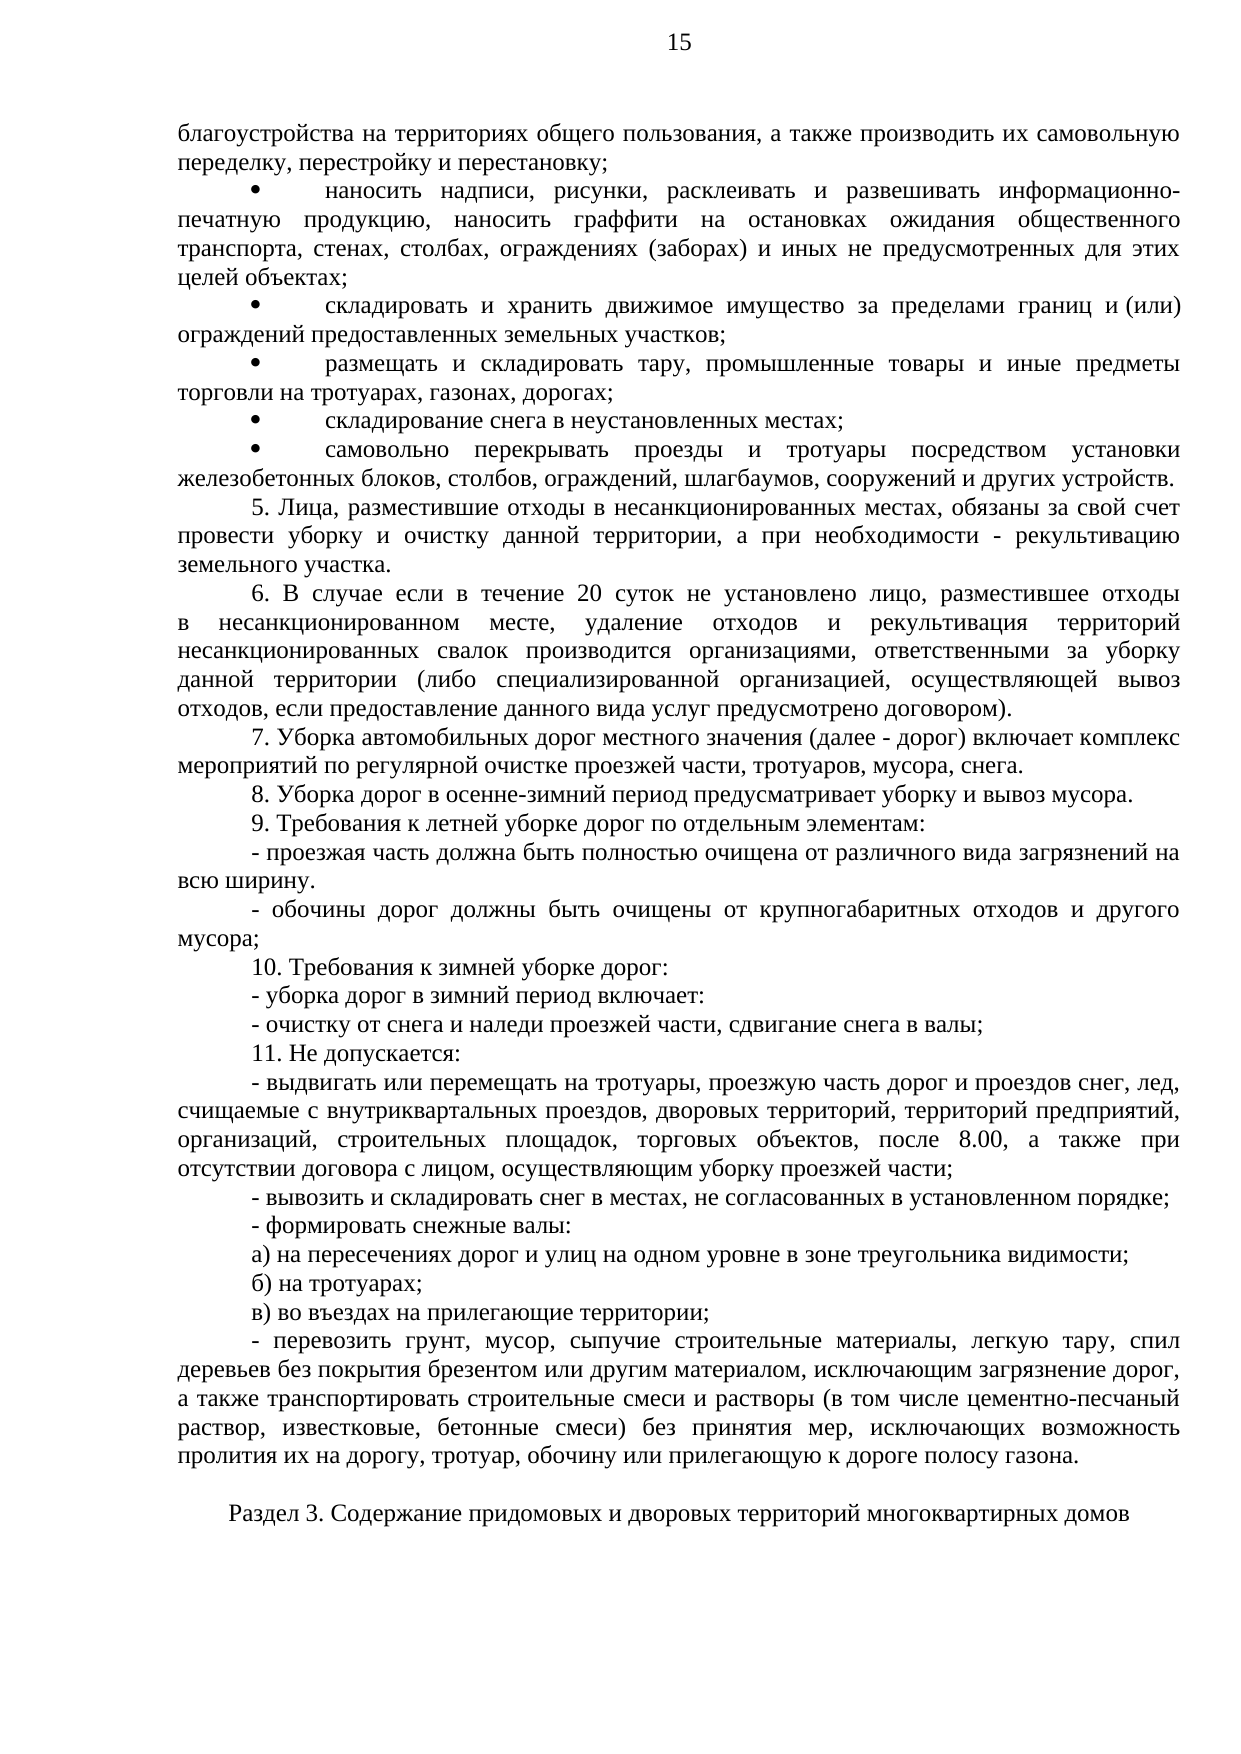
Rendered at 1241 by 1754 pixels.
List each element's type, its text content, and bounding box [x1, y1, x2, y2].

list самовольно перекрывать проезды и тротуары посредством установки железобетонных блоков, столбов, ограждений, шлагбаумов, сооружений и других устройств. [177, 434, 1181, 492]
list наносить надписи, рисунки, расклеивать и развешивать информационно-печатную продукцию, наносить граффити на остановках ожидания общественного транспорта, стенах, столбах, ограждениях (заборах) и иных не предусмотренных для этих целей объектах; [177, 176, 1181, 291]
text 7. Уборка автомобильных дорог местного значения (далее - дорог) включает комплекс мероприятий по регулярной очистке проезжей части, тротуаров, мусора, снега. [177, 722, 1181, 779]
text а) на пересечениях дорог и улиц на одном уровне в зоне треугольника видимости; [177, 1239, 1181, 1268]
text Раздел 3. Содержание придомовых и дворовых территорий многоквартирных домов [177, 1498, 1181, 1527]
list складировать и хранить движимое имущество за пределами границ и (или) ограждений предоставленных земельных участков; [177, 291, 1181, 348]
text - выдвигать или перемещать на тротуары, проезжую часть дорог и проездов снег, лед, счищаемые с внутриквартальных проездов, дворовых территорий, территорий предприятий, организаций, строительных площадок, торговых объектов, после 8.00, а также при отсутствии договора с лицом, осуществляющим уборку проезжей части; [177, 1067, 1181, 1182]
text - проезжая часть должна быть полностью очищена от различного вида загрязнений на всю ширину. [177, 837, 1181, 894]
text - обочины дорог должны быть очищены от крупногабаритных отходов и другого мусора; [177, 894, 1181, 952]
text в) во въездах на прилегающие территории; [177, 1297, 1181, 1326]
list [177, 118, 1181, 176]
list размещать и складировать тару, промышленные товары и иные предметы торговли на тротуарах, газонах, дорогах; [177, 348, 1181, 406]
text 9. Требования к летней уборке дорог по отдельным элементам: [177, 808, 1181, 837]
text - вывозить и складировать снег в местах, не согласованных в установленном порядке; [177, 1182, 1181, 1211]
text - формировать снежные валы: [177, 1211, 1181, 1239]
text 6. В случае если в течение 20 суток не установлено лицо, разместившее отходы в несанкционированном месте, удаление отходов и рекультивация территорий несанкционированных свалок производится организациями, ответственными за уборку данной территории (либо специализированной организацией, осуществляющей вывоз отходов, если предоставление данного вида услуг предусмотрено договором). [177, 578, 1181, 722]
text б) на тротуарах; [177, 1268, 1181, 1297]
text 8. Уборка дорог в осенне-зимний период предусматривает уборку и вывоз мусора. [177, 779, 1181, 808]
text 11. Не допускается: [177, 1038, 1181, 1067]
text - очистку от снега и наледи проезжей части, сдвигание снега в валы; [177, 1009, 1181, 1038]
text 10. Требования к зимней уборке дорог: [177, 952, 1181, 981]
text - уборка дорог в зимний период включает: [177, 981, 1181, 1009]
list складирование снега в неустановленных местах; [177, 406, 1181, 434]
text 5. Лица, разместившие отходы в несанкционированных местах, обязаны за свой счет провести уборку и очистку данной территории, а при необходимости - рекультивацию земельного участка. [177, 492, 1181, 578]
text - перевозить грунт, мусор, сыпучие строительные материалы, легкую тару, спил деревьев без покрытия брезентом или другим материалом, исключающим загрязнение дорог, а также транспортировать строительные смеси и растворы (в том числе цементно-песчаный раствор, известковые, бетонные смеси) без принятия мер, исключающих возможность пролития их на дорогу, тротуар, обочину или прилегающую к дороге полосу газона. [177, 1326, 1181, 1469]
